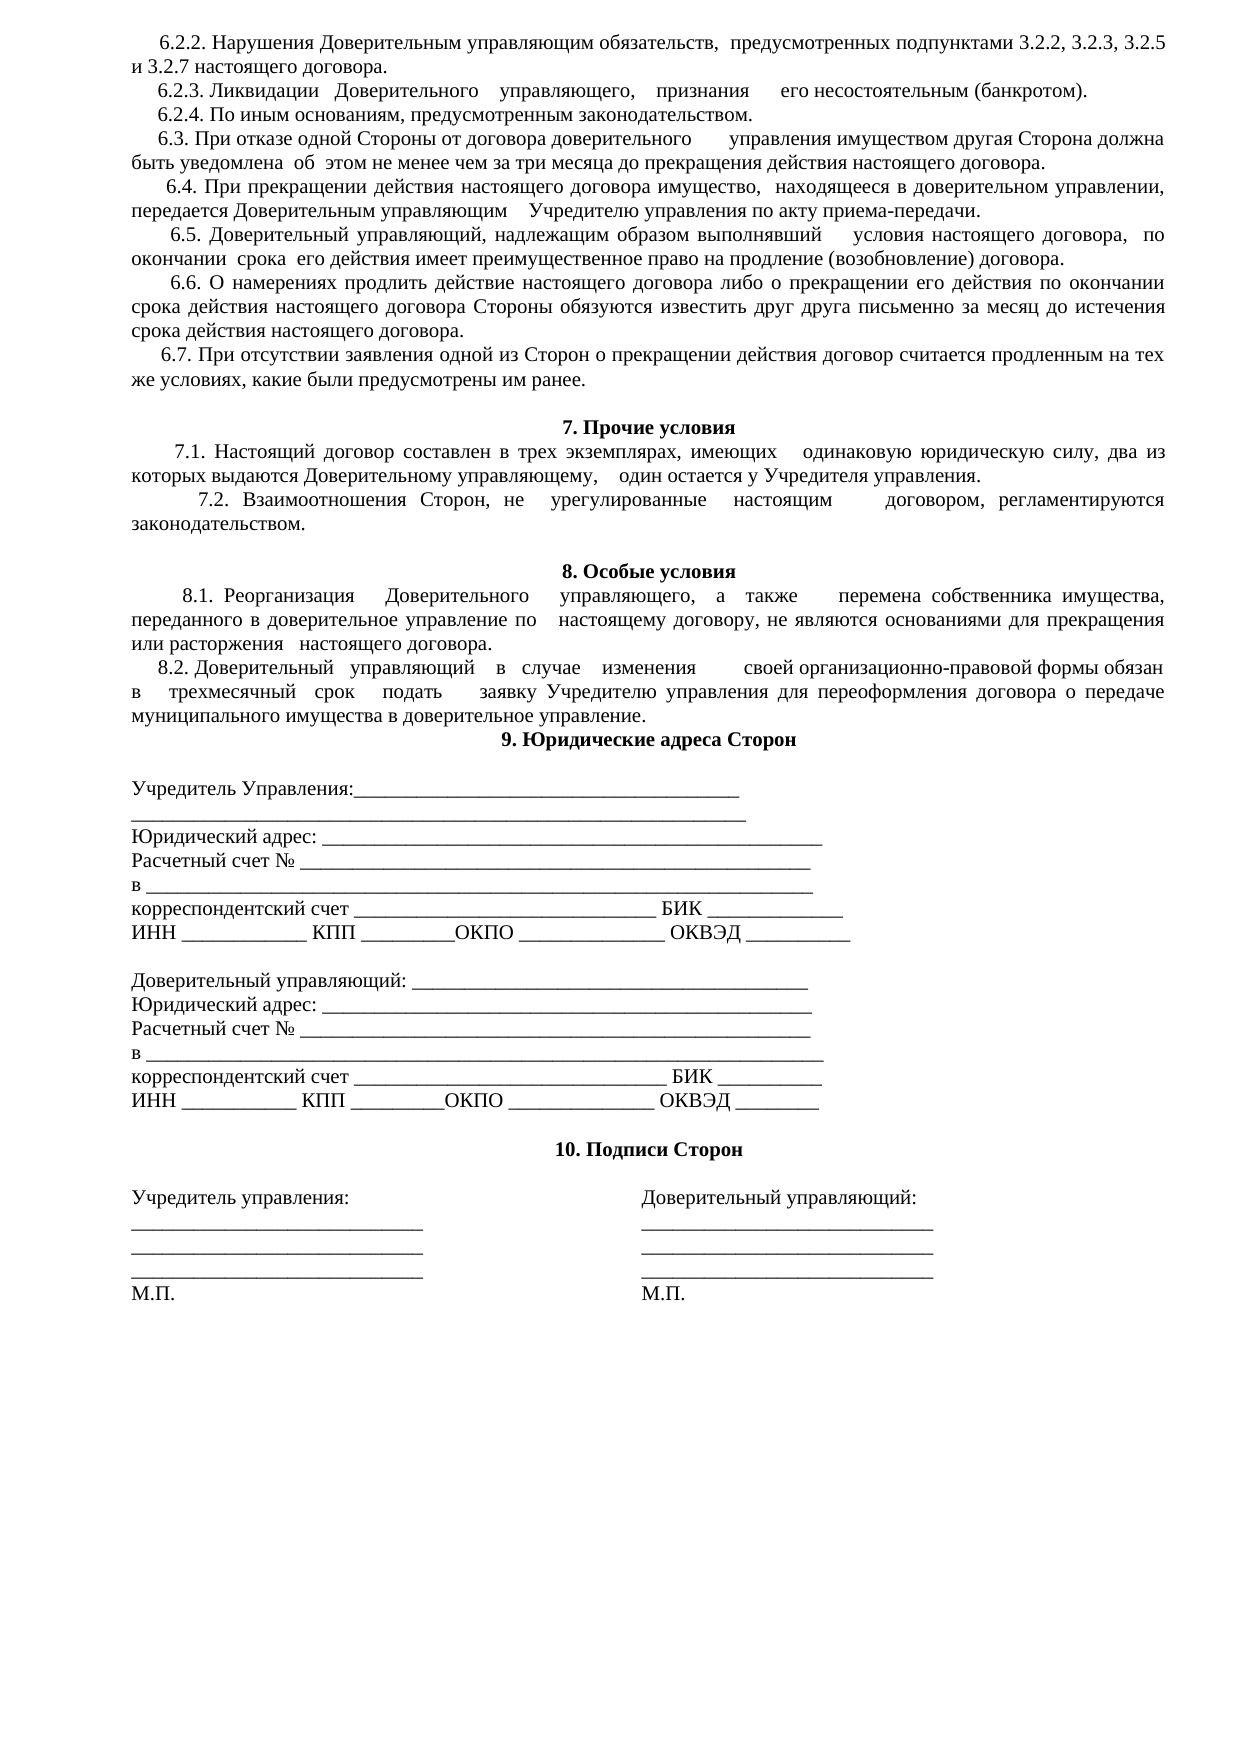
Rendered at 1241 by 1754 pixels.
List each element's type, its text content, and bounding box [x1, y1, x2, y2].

text Юридический адрес: ________________________________________________ [131, 824, 1167, 848]
text ИНН ___________ КПП _________ОКПО ______________ ОКВЭД ________ [131, 1088, 1167, 1112]
text 8.1. Реорганизация Доверительного управляющего, а также перемена собственника имущества, переданного в доверительное управление по настоящему договору, не являются основаниями для прекращения или расторжения настоящего договора. [131, 583, 1167, 655]
text 6.2.2. Нарушения Доверительным управляющим обязательств, предусмотренных подпунктами 3.2.2, 3.2.3, 3.2.5 и 3.2.7 настоящего договора. [131, 29, 1167, 78]
text корреспондентский счет ______________________________ БИК __________ [131, 1064, 1167, 1088]
text Юридический адрес: _______________________________________________ [131, 992, 1167, 1016]
text 7. Прочие условия [131, 414, 1167, 439]
text Расчетный счет № _________________________________________________ [131, 848, 1167, 872]
text 6.5. Доверительный управляющий, надлежащим образом выполнявший условия настоящего договора, по окончании срока его действия имеет преимущественное право на продление (возобновление) договора. [131, 222, 1167, 270]
text 10. Подписи Сторон [131, 1136, 1167, 1161]
text 6.2.4. По иным основаниям, предусмотренным законодательством. [131, 102, 1167, 126]
text 6.6. О намерениях продлить действие настоящего договора либо о прекращении его действия по окончании срока действия настоящего договора Стороны обязуются известить друг друга письменно за месяц до истечения срока действия настоящего договора. [131, 270, 1167, 342]
text 6.2.3. Ликвидации Доверительного управляющего, признания его несостоятельным (банкротом). [131, 78, 1167, 102]
text 6.4. При прекращении действия настоящего договора имущество, находящееся в доверительном управлении, передается Доверительным управляющим Учредителю управления по акту приема-передачи. [131, 174, 1167, 222]
text 7.2. Взаимоотношения Сторон, не урегулированные настоящим договором, регламентируются законодательством. [131, 487, 1167, 535]
text в _________________________________________________________________ [131, 1040, 1167, 1064]
text Доверительный управляющий: ______________________________________ [131, 968, 1167, 992]
text Учредитель Управления:_____________________________________ ___________________________________________________________ [131, 776, 1167, 824]
text 9. Юридические адреса Сторон [131, 727, 1167, 751]
text 8.2. Доверительный управляющий в случае изменения своей организационно-правовой формы обязан в трехмесячный срок подать заявку Учредителю управления для переоформления договора о передаче муниципального имущества в доверительное управление. [131, 655, 1167, 727]
text 6.7. При отсутствии заявления одной из Сторон о прекращении действия договор считается продленным на тех же условиях, какие были предусмотрены им ранее. [131, 342, 1167, 391]
table_header Учредитель управления: ____________________________ ____________________________ ____________________________ М.П. [120, 1161, 630, 1305]
text 7.1. Настоящий договор составлен в трех экземплярах, имеющих одинаковую юридическую силу, два из которых выдаются Доверительному управляющему, один остается у Учредителя управления. [131, 439, 1167, 487]
text ИНН ____________ КПП _________ОКПО ______________ ОКВЭД __________ [131, 920, 1167, 944]
text корреспондентский счет _____________________________ БИК _____________ [131, 896, 1167, 920]
text 8. Особые условия [131, 559, 1167, 583]
text 6.3. При отказе одной Стороны от договора доверительного управления имуществом другая Сторона должна быть уведомлена об этом не менее чем за три месяца до прекращения действия настоящего договора. [131, 126, 1167, 174]
text в ________________________________________________________________ [131, 872, 1167, 896]
table_header Доверительный управляющий: ____________________________ ____________________________ ____________________________ М.П. [630, 1161, 1136, 1305]
text Расчетный счет № _________________________________________________ [131, 1016, 1167, 1040]
